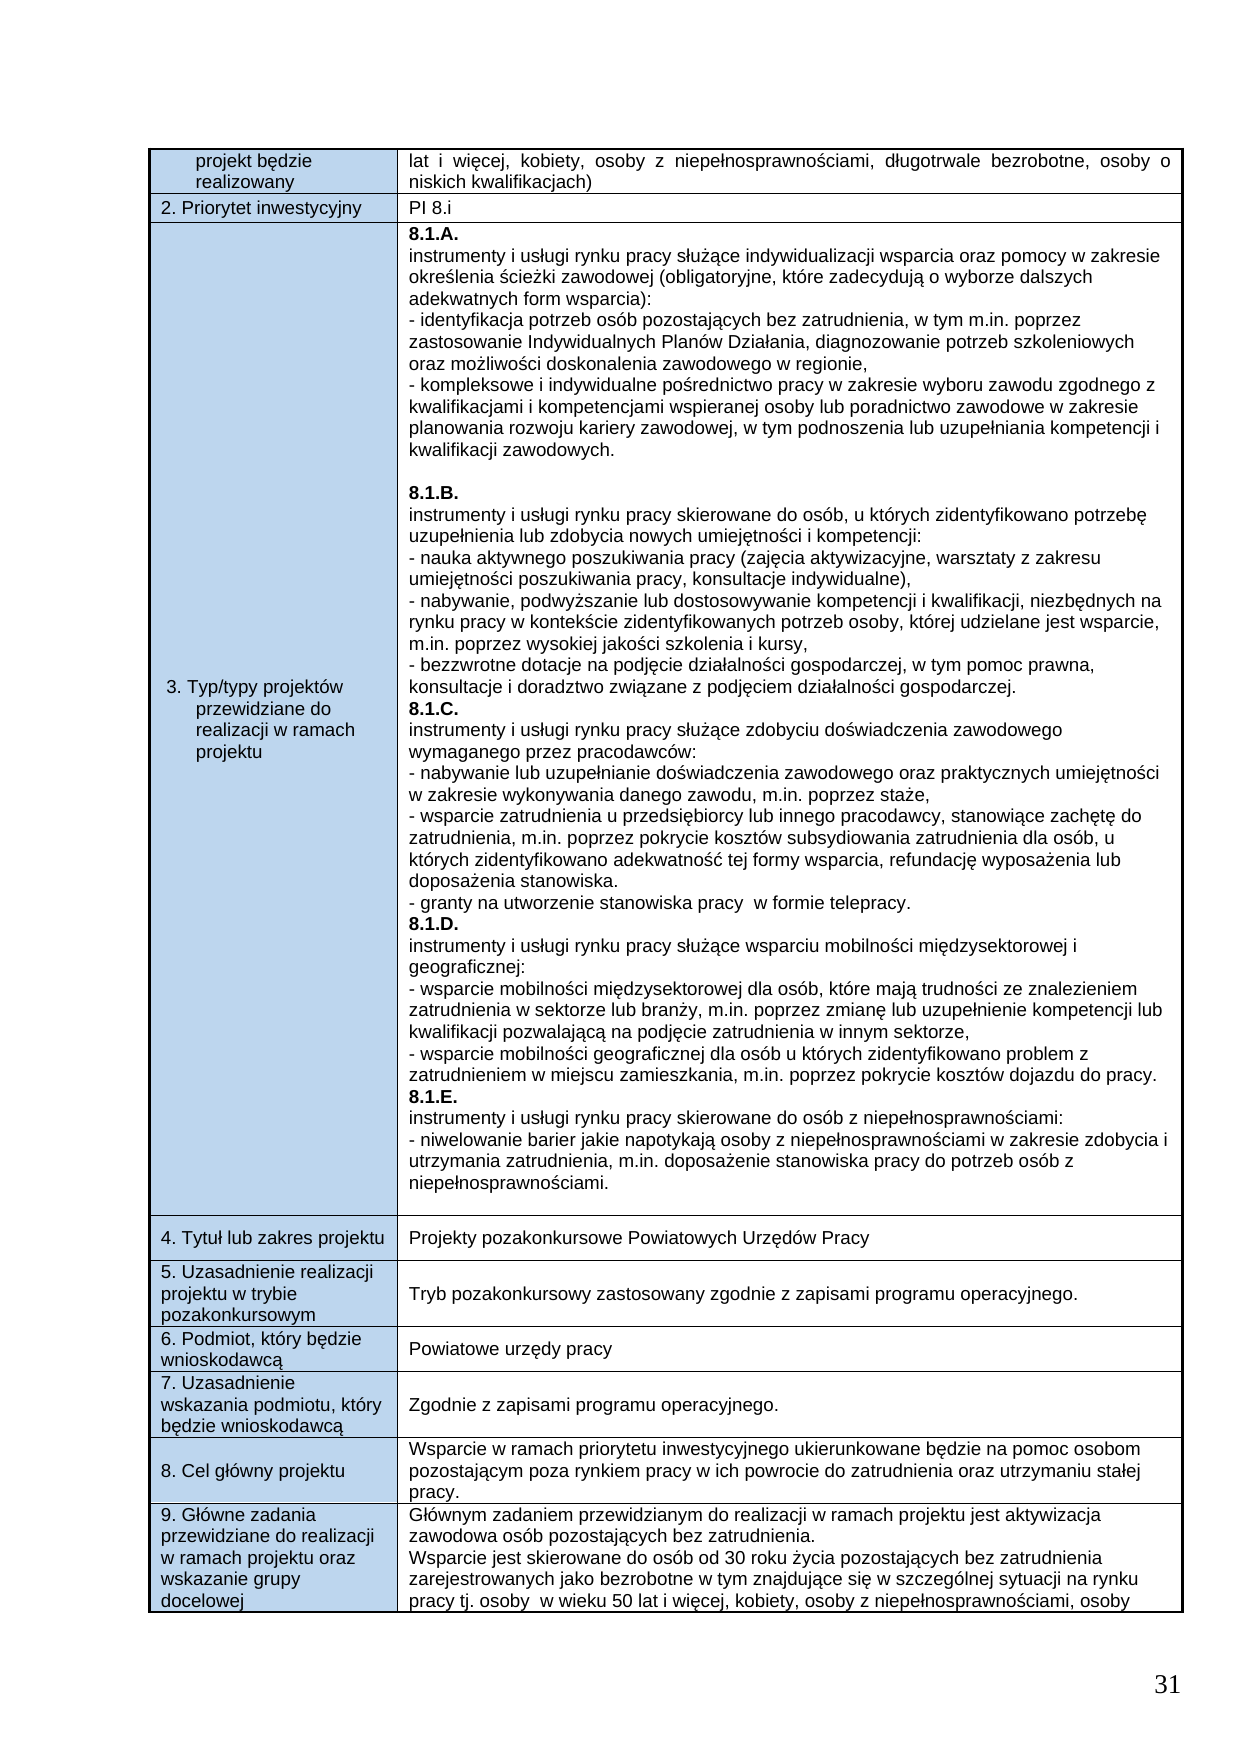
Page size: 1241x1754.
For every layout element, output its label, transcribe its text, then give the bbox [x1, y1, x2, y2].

table_cell Zgodnie z zapisami programu operacyjnego. [398, 1372, 1181, 1437]
table_cell 8. Cel główny projektu [151, 1438, 397, 1502]
table_cell 3. Typ/typy projektów przewidziane do realizacji w ramach projektu [151, 223, 397, 1215]
table_cell Projekty pozakonkursowe Powiatowych Urzędów Pracy [398, 1216, 1181, 1260]
table_cell 5. Uzasadnienie realizacji projektu w trybie pozakonkursowym [151, 1261, 397, 1326]
table_cell Tryb pozakonkursowy zastosowany zgodnie z zapisami programu operacyjnego. [398, 1261, 1181, 1326]
table_cell 7. Uzasadnienie wskazania podmiotu, który będzie wnioskodawcą [151, 1372, 397, 1437]
table_cell Powiatowe urzędy pracy [398, 1327, 1181, 1371]
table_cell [398, 150, 1181, 193]
table_cell 8.1.A. instrumenty i usługi rynku pracy służące indywidualizacji wsparcia oraz pomocy w zakresie określenia ścieżki zawodowej (obligatoryjne, które zadecydują o wyborze dalszych adekwatnych form wsparcia): - identyfikacja potrzeb osób pozostających bez zatrudnienia, w tym m.in. poprzez zastosowanie Indywidualnych Planów Działania, diagnozowanie potrzeb szkoleniowych oraz możliwości doskonalenia zawodowego w regionie, - kompleksowe i indywidualne pośrednictwo pracy w zakresie wyboru zawodu zgodnego z kwalifikacjami i kompetencjami wspieranej osoby lub poradnictwo zawodowe w zakresie planowania rozwoju kariery zawodowej, w tym podnoszenia lub uzupełniania kompetencji i kwalifikacji zawodowych. 8.1.B. instrumenty i usługi rynku pracy skierowane do osób, u których zidentyfikowano potrzebę uzupełnienia lub zdobycia nowych umiejętności i kompetencji: - nauka aktywnego poszukiwania pracy (zajęcia aktywizacyjne, warsztaty z zakresu umiejętności poszukiwania pracy, konsultacje indywidualne), - nabywanie, podwyższanie lub dostosowywanie kompetencji i kwalifikacji, niezbędnych na rynku pracy w kontekście zidentyfikowanych potrzeb osoby, której udzielane jest wsparcie, m.in. poprzez wysokiej jakości szkolenia i kursy, - bezzwrotne dotacje na podjęcie działalności gospodarczej, w tym pomoc prawna, konsultacje i doradztwo związane z podjęciem działalności gospodarczej. 8.1.C. instrumenty i usługi rynku pracy służące zdobyciu doświadczenia zawodowego wymaganego przez pracodawców: - nabywanie lub uzupełnianie doświadczenia zawodowego oraz praktycznych umiejętności w zakresie wykonywania danego zawodu, m.in. poprzez staże, - wsparcie zatrudnienia u przedsiębiorcy lub innego pracodawcy, stanowiące zachętę do zatrudnienia, m.in. poprzez pokrycie kosztów subsydiowania zatrudnienia dla osób, u których zidentyfikowano adekwatność tej formy wsparcia, refundację wyposażenia lub doposażenia stanowiska. - granty na utworzenie stanowiska pracy w formie telepracy. 8.1.D. instrumenty i usługi rynku pracy służące wsparciu mobilności międzysektorowej i geograficznej: - wsparcie mobilności międzysektorowej dla osób, które mają trudności ze znalezieniem zatrudnienia w sektorze lub branży, m.in. poprzez zmianę lub uzupełnienie kompetencji lub kwalifikacji pozwalającą na podjęcie zatrudnienia w innym sektorze, - wsparcie mobilności geograficznej dla osób u których zidentyfikowano problem z zatrudnieniem w miejscu zamieszkania, m.in. poprzez pokrycie kosztów dojazdu do pracy. 8.1.E. instrumenty i usługi rynku pracy skierowane do osób z niepełnosprawnościami: - niwelowanie barier jakie napotykają osoby z niepełnosprawnościami w zakresie zdobycia i utrzymania zatrudnienia, m.in. doposażenie stanowiska pracy do potrzeb osób z niepełnosprawnościami. [398, 223, 1181, 1215]
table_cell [398, 1504, 1181, 1611]
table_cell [151, 150, 397, 193]
table_cell PI 8.i [398, 194, 1181, 222]
table_cell 4. Tytuł lub zakres projektu [151, 1216, 397, 1260]
table_cell 6. Podmiot, który będzie wnioskodawcą [151, 1327, 397, 1371]
table_cell Wsparcie w ramach priorytetu inwestycyjnego ukierunkowane będzie na pomoc osobom pozostającym poza rynkiem pracy w ich powrocie do zatrudnienia oraz utrzymaniu stałej pracy. [398, 1438, 1181, 1502]
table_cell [151, 1504, 397, 1611]
table_cell 2. Priorytet inwestycyjny [151, 194, 397, 222]
